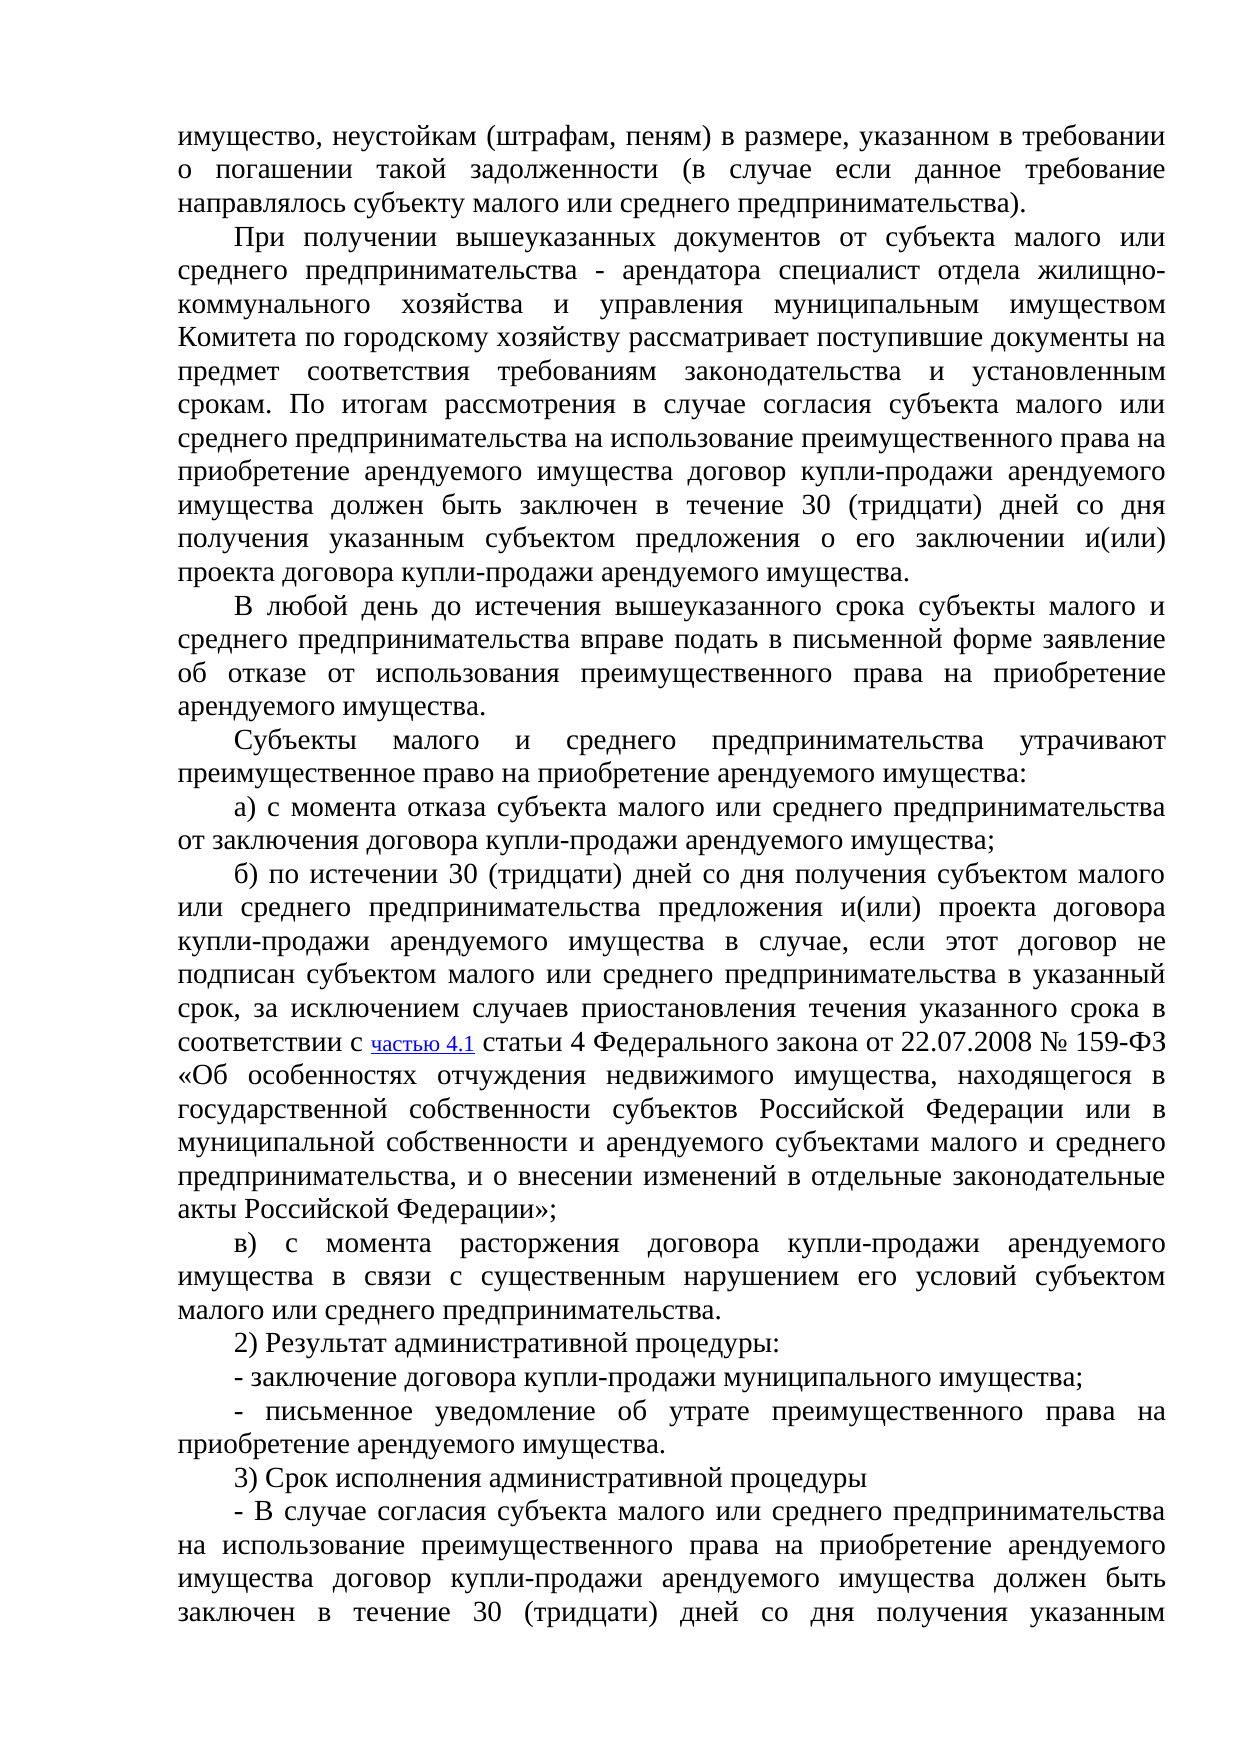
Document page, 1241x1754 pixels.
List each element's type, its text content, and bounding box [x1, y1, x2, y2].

text б) по истечении 30 (тридцати) дней со дня получения субъектом малого или среднего предпринимательства предложения и(или) проекта договора купли-продажи арендуемого имущества в случае, если этот договор не подписан субъектом малого или среднего предпринимательства в указанный срок, за исключением случаев приостановления течения указанного срока в соответствии с частью 4.1 статьи 4 Федерального закона от 22.07.2008 № 159-ФЗ «Об особенностях отчуждения недвижимого имущества, находящегося в государственной собственности субъектов Российской Федерации или в муниципальной собственности и арендуемого субъектами малого и среднего предпринимательства, и о внесении изменений в отдельные законодательные акты Российской Федерации»; [177, 856, 1167, 1225]
text Субъекты малого и среднего предпринимательства утрачивают преимущественное право на приобретение арендуемого имущества: [177, 722, 1167, 789]
text 3) Срок исполнения административной процедуры [177, 1460, 1167, 1493]
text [177, 118, 1167, 219]
text 2) Результат административной процедуры: [177, 1326, 1167, 1359]
text При получении вышеуказанных документов от субъекта малого или среднего предпринимательства - арендатора специалист отдела жилищно-коммунального хозяйства и управления муниципальным имуществом Комитета по городскому хозяйству рассматривает поступившие документы на предмет соответствия требованиям законодательства и установленным срокам. По итогам рассмотрения в случае согласия субъекта малого или среднего предпринимательства на использование преимущественного права на приобретение арендуемого имущества договор купли-продажи арендуемого имущества должен быть заключен в течение 30 (тридцати) дней со дня получения указанным субъектом предложения о его заключении и(или) проекта договора купли-продажи арендуемого имущества. [177, 219, 1167, 588]
text В любой день до истечения вышеуказанного срока субъекты малого и среднего предпринимательства вправе подать в письменной форме заявление об отказе от использования преимущественного права на приобретение арендуемого имущества. [177, 588, 1167, 722]
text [177, 1493, 1167, 1627]
text - письменное уведомление об утрате преимущественного права на приобретение арендуемого имущества. [177, 1393, 1167, 1460]
text а) с момента отказа субъекта малого или среднего предпринимательства от заключения договора купли-продажи арендуемого имущества; [177, 789, 1167, 856]
text в) с момента расторжения договора купли-продажи арендуемого имущества в связи с существенным нарушением его условий субъектом малого или среднего предпринимательства. [177, 1225, 1167, 1326]
text - заключение договора купли-продажи муниципального имущества; [177, 1359, 1167, 1393]
